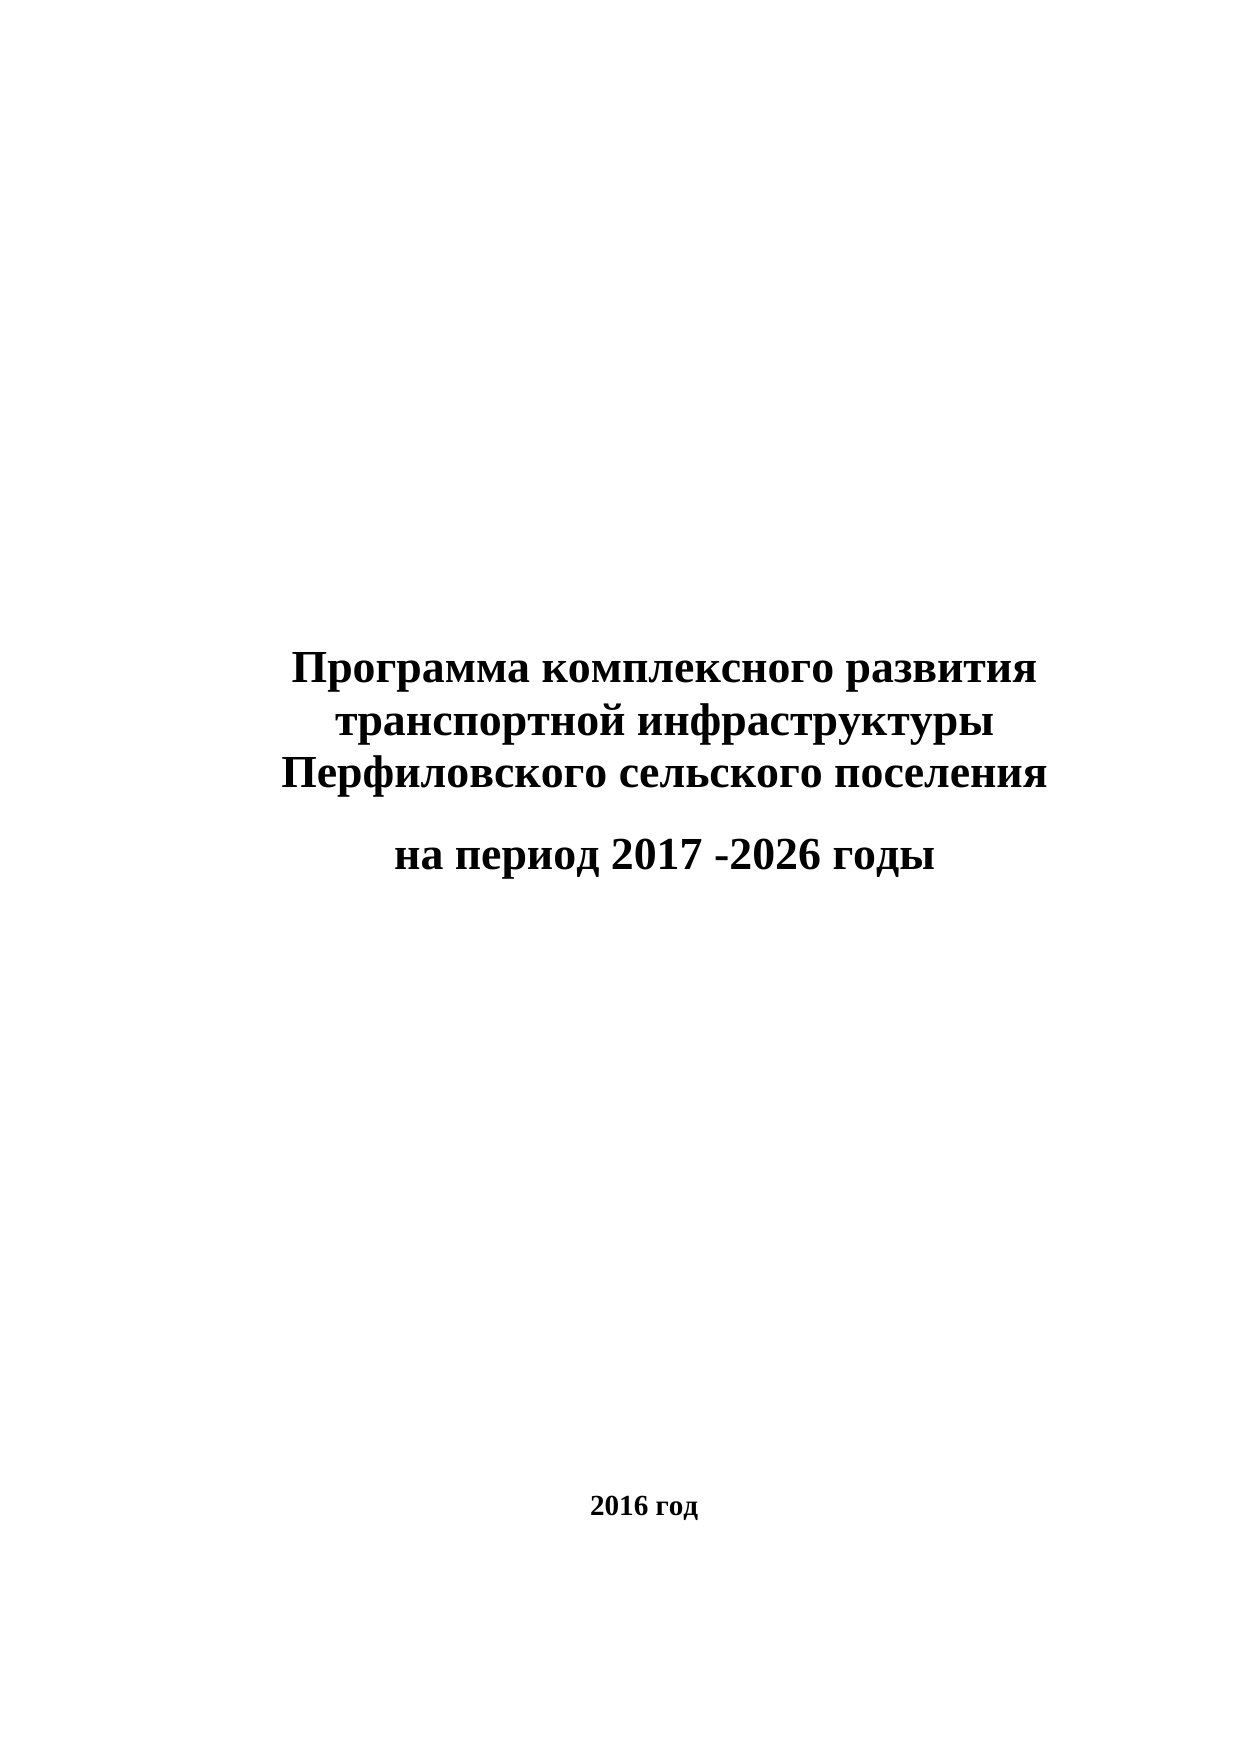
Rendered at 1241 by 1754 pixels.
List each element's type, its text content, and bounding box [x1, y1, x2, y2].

text на период 2017 -2026 годы [177, 827, 1152, 879]
text Программа комплексного развития транспортной инфраструктуры Перфиловского сельского поселения [177, 639, 1152, 797]
text 2016 год [177, 1488, 1152, 1521]
